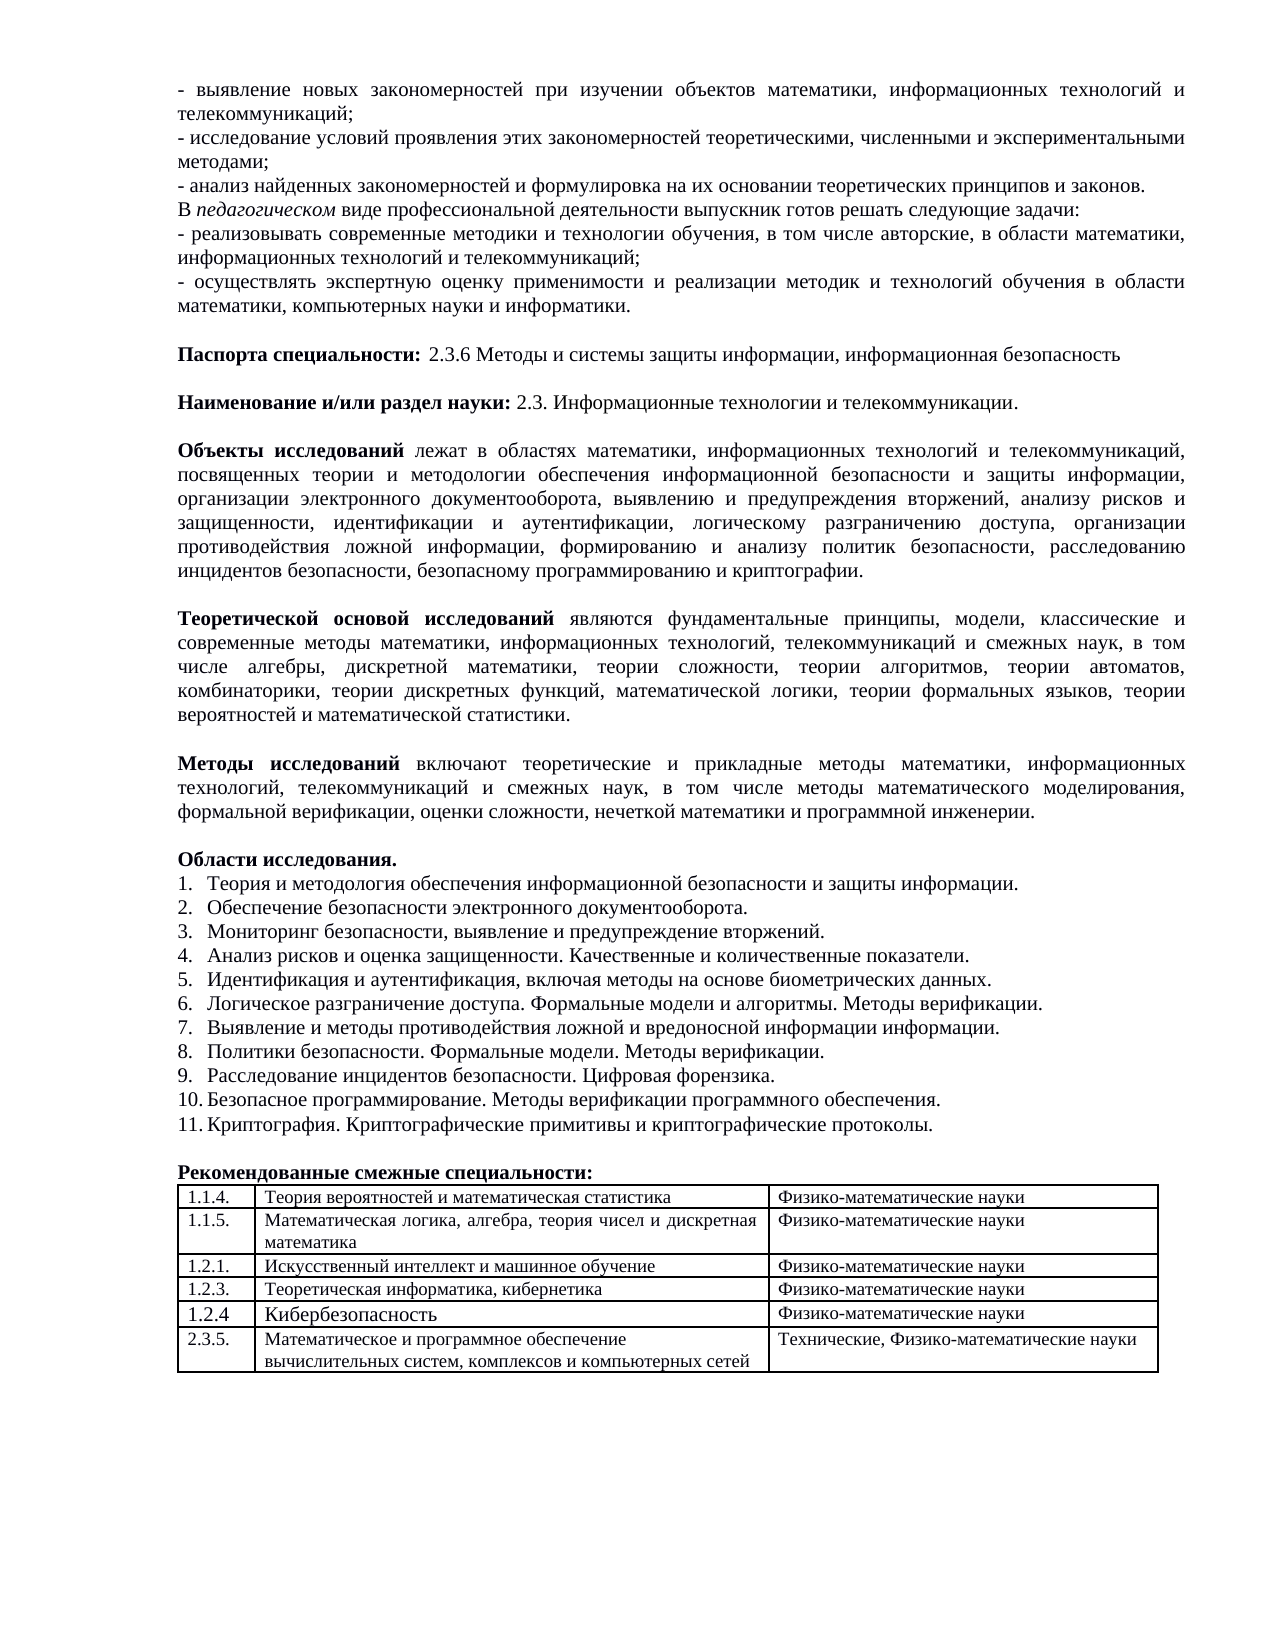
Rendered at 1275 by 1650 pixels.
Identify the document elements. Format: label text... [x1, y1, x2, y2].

table_header Теория вероятностей и математическая статистика [256, 1186, 768, 1207]
text Рекомендованные смежные специальности: [177, 1159, 1186, 1184]
table_cell 1.2.1. [179, 1255, 254, 1276]
table_header Физико-математические науки [770, 1186, 1157, 1207]
table_cell 1.2.3. [179, 1278, 254, 1300]
list Криптография. Криптографические примитивы и криптографические протоколы. [177, 1111, 1186, 1136]
text Теоретической основой исследований являются фундаментальные принципы, модели, классические и современные методы математики, информационных технологий, телекоммуникаций и смежных наук, в том числе алгебры, дискретной математики, теории сложности, теории алгоритмов, теории автоматов, комбинаторики, теории дискретных функций, математической логики, теории формальных языков, теории вероятностей и математической статистики. [177, 606, 1186, 726]
text - анализ найденных закономерностей и формулировка на их основании теоретических принципов и законов. [177, 173, 1186, 197]
text - выявление новых закономерностей при изучении объектов математики, информационных технологий и телекоммуникаций; [177, 77, 1186, 125]
table_cell Математическая логика, алгебра, теория чисел и дискретная математика [256, 1209, 768, 1252]
table_cell Искусственный интеллект и машинное обучение [256, 1255, 768, 1276]
text - исследование условий проявления этих закономерностей теоретическими, численными и экспериментальными методами; [177, 125, 1186, 173]
list Выявление и методы противодействия ложной и вредоносной информации информации. [177, 1015, 1186, 1039]
text Методы исследований включают теоретические и прикладные методы математики, информационных технологий, телекоммуникаций и смежных наук, в том числе методы математического моделирования, формальной верификации, оценки сложности, нечеткой математики и программной инженерии. [177, 751, 1186, 823]
list Безопасное программирование. Методы верификации программного обеспечения. [177, 1087, 1186, 1111]
table_header 1.1.4. [179, 1186, 254, 1207]
table_cell 1.1.5. [179, 1209, 254, 1252]
text В педагогическом виде профессиональной деятельности выпускник готов решать следующие задачи: [177, 197, 1186, 221]
text Области исследования. [177, 847, 1186, 871]
table_cell Физико-математические науки [770, 1302, 1157, 1326]
text - осуществлять экспертную оценку применимости и реализации методик и технологий обучения в области математики, компьютерных науки и информатики. [177, 269, 1186, 317]
list Политики безопасности. Формальные модели. Методы верификации. [177, 1039, 1186, 1063]
list Анализ рисков и оценка защищенности. Качественные и количественные показатели. [177, 943, 1186, 967]
table_cell Физико-математические науки [770, 1255, 1157, 1276]
list Мониторинг безопасности, выявление и предупреждение вторжений. [177, 919, 1186, 943]
list Обеспечение безопасности электронного документооборота. [177, 895, 1186, 919]
table_cell Теоретическая информатика, кибернетика [256, 1278, 768, 1300]
table_cell 1.2.4 [179, 1302, 254, 1326]
table_cell Технические, Физико-математические науки [770, 1328, 1157, 1371]
table_cell Физико-математические науки [770, 1278, 1157, 1300]
table_cell Математическое и программное обеспечение вычислительных систем, комплексов и компьютерных сетей [256, 1328, 768, 1371]
text Наименование и/или раздел науки: 2.3. Информационные технологии и телекоммуникации. [177, 389, 1186, 414]
list Логическое разграничение доступа. Формальные модели и алгоритмы. Методы верификации. [177, 991, 1186, 1015]
text - реализовывать современные методики и технологии обучения, в том числе авторские, в области математики, информационных технологий и телекоммуникаций; [177, 221, 1186, 269]
list Расследование инцидентов безопасности. Цифровая форензика. [177, 1063, 1186, 1087]
table_cell 2.3.5. [179, 1328, 254, 1371]
table_cell Физико-математические науки [770, 1209, 1157, 1252]
text Паспорта специальности: 2.3.6 Методы и системы защиты информации, информационная безопасность [177, 341, 1186, 366]
list Теория и методология обеспечения информационной безопасности и защиты информации. [177, 871, 1186, 895]
list Идентификация и аутентификация, включая методы на основе биометрических данных. [177, 967, 1186, 991]
text Объекты исследований лежат в областях математики, информационных технологий и телекоммуникаций, посвященных теории и методологии обеспечения информационной безопасности и защиты информации, организации электронного документооборота, выявлению и предупреждения вторжений, анализу рисков и защищенности, идентификации и аутентификации, логическому разграничению доступа, организации противодействия ложной информации, формированию и анализу политик безопасности, расследованию инцидентов безопасности, безопасному программированию и криптографии. [177, 438, 1186, 582]
table_cell Кибербезопасность [256, 1302, 768, 1326]
